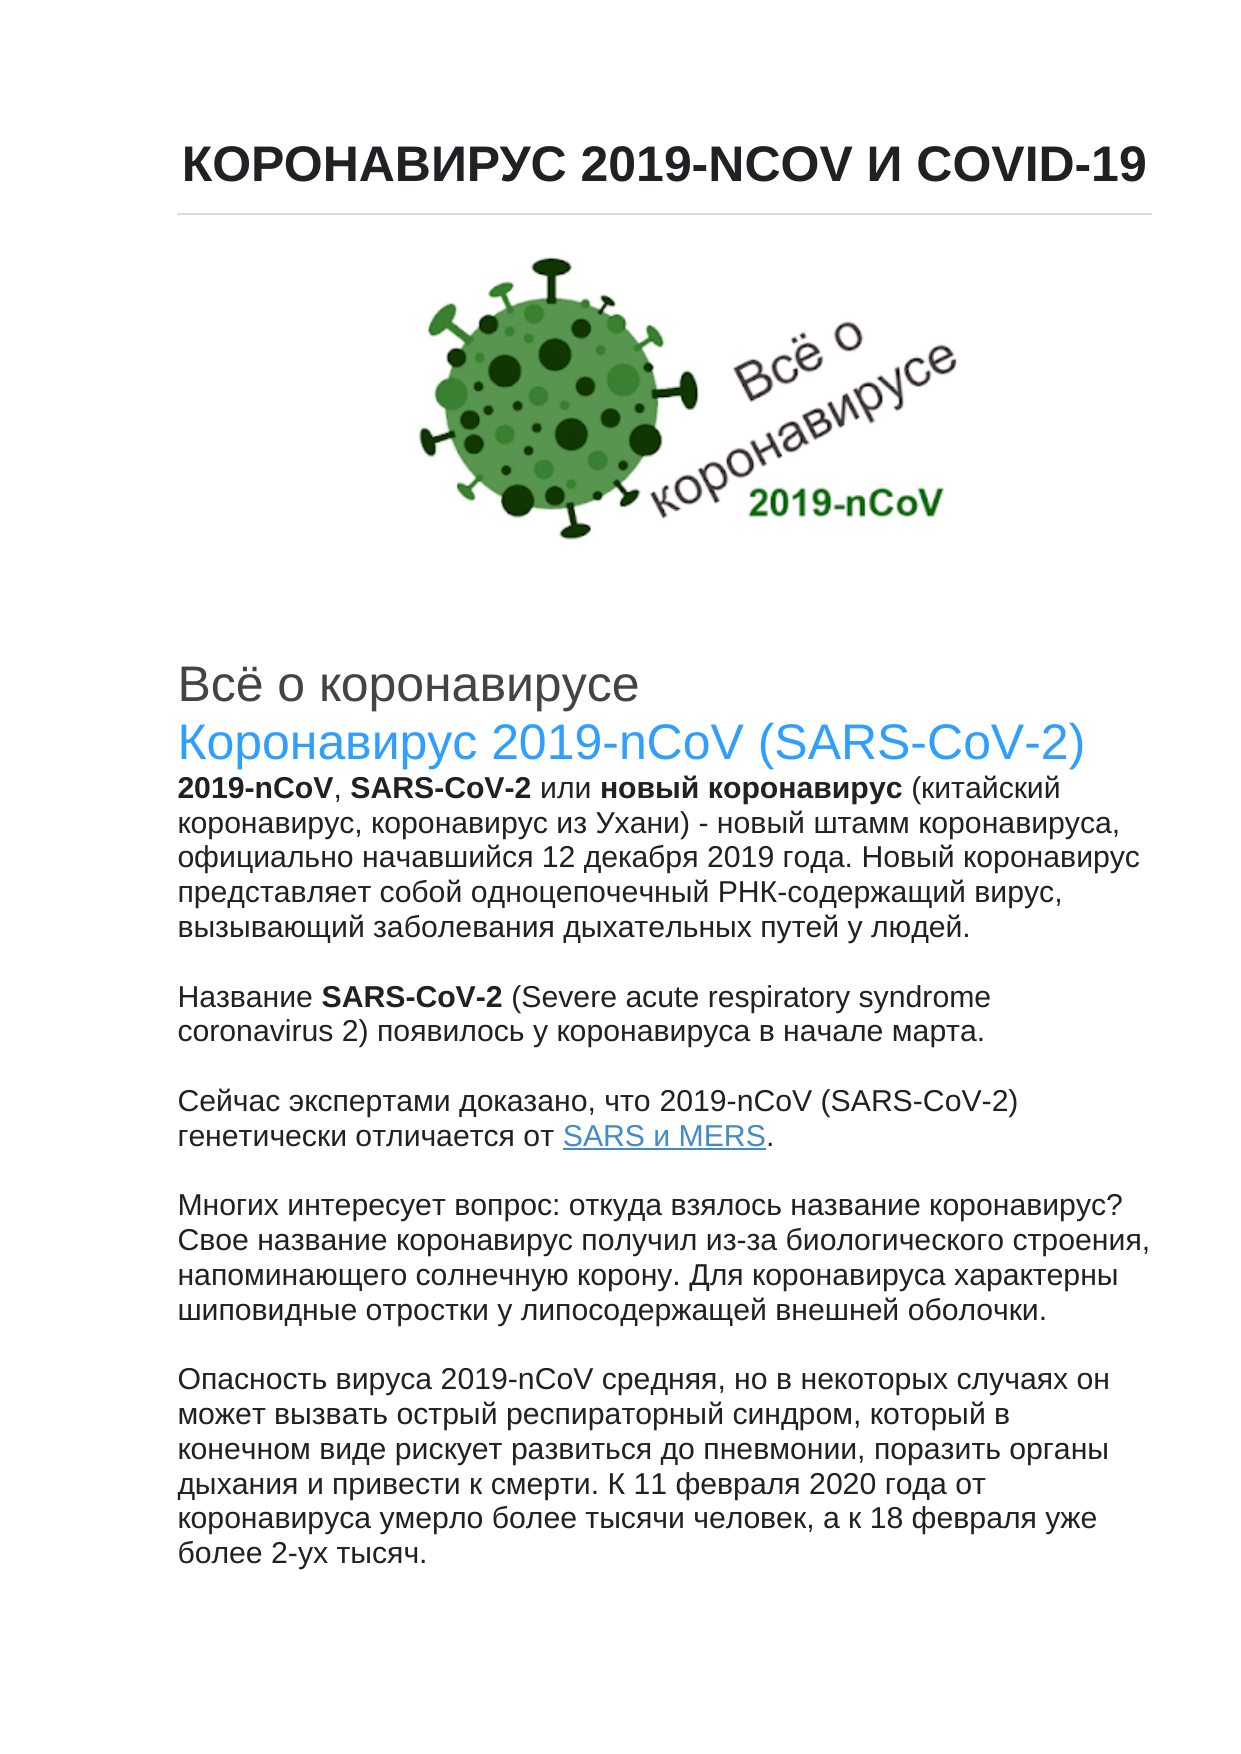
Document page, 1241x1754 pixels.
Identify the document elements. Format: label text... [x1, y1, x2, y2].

text Всё о коронавирусе [177, 655, 1152, 712]
text КОРОНАВИРУС 2019-NCOV И COVID-19 [177, 135, 1152, 213]
text Коронавирус 2019-nCoV (SARS-CoV-2) [177, 712, 1152, 770]
picture [351, 232, 978, 592]
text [177, 770, 1152, 1605]
